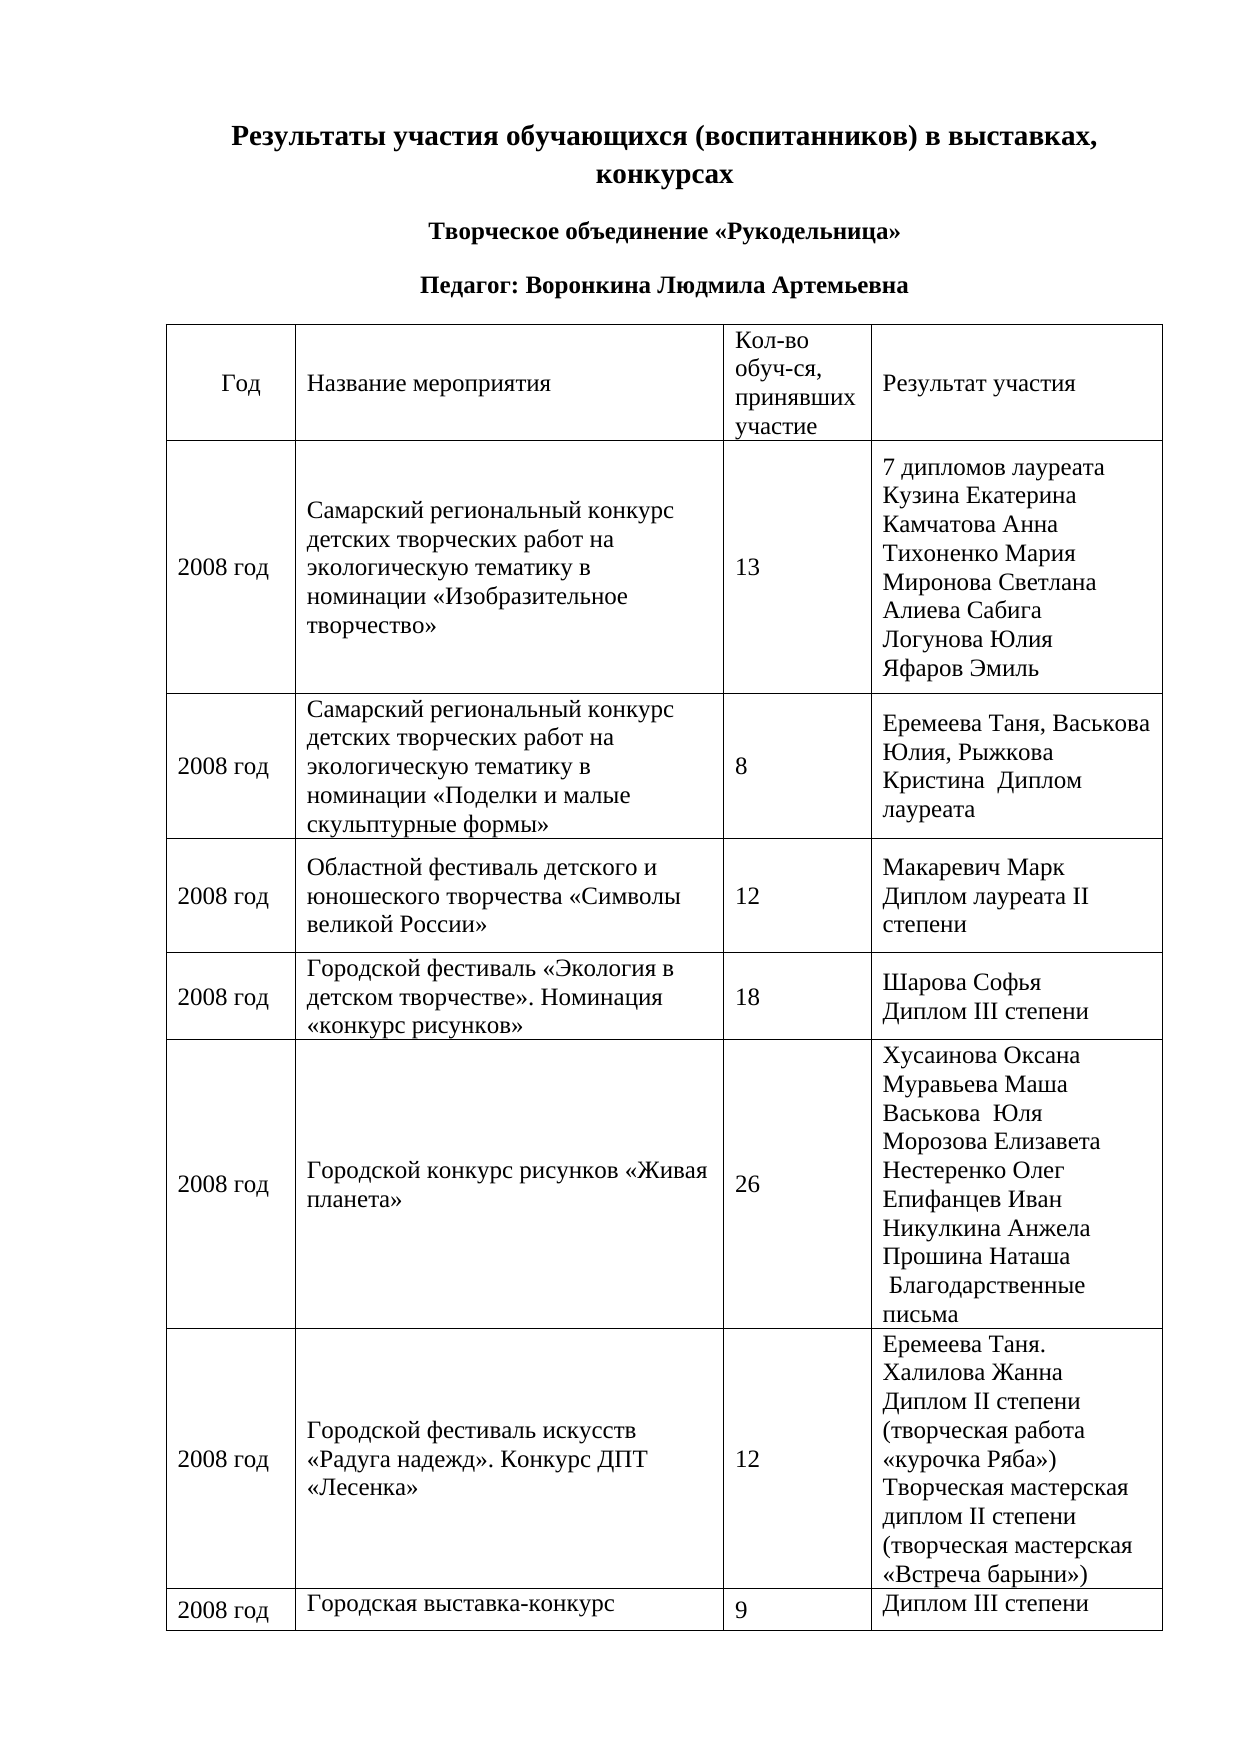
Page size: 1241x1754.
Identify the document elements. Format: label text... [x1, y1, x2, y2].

text Педагог: Воронкина Людмила Артемьевна [177, 270, 1152, 299]
table_cell Макаревич Марк Диплом лауреата II степени [872, 839, 1162, 952]
table_header Кол-во обуч-ся, принявших участие [724, 325, 871, 440]
table_cell 2008 год [167, 839, 295, 952]
text Творческое объединение «Рукодельница» [177, 216, 1152, 245]
table_cell 7 дипломов лауреата Кузина Екатерина Камчатова Анна Тихоненко Мария Миронова Светлана Алиева Сабига Логунова Юлия Яфаров Эмиль [872, 441, 1162, 693]
table_cell Городской фестиваль искусств «Радуга надежд». Конкурс ДПТ «Лесенка» [296, 1329, 723, 1587]
table_header Год [167, 325, 295, 440]
table_header Результат участия [872, 325, 1162, 440]
table_cell 2008 год [167, 1589, 295, 1630]
table_cell 12 [724, 1329, 871, 1587]
table_cell 2008 год [167, 1329, 295, 1587]
table_cell 8 [724, 694, 871, 837]
table_cell 13 [724, 441, 871, 693]
table_cell 2008 год [167, 1040, 295, 1328]
table_cell 2008 год [167, 441, 295, 693]
table_cell Самарский региональный конкурс детских творческих работ на экологическую тематику в номинации «Поделки и малые скульптурные формы» [296, 694, 723, 837]
table_cell 12 [724, 839, 871, 952]
table_cell Диплом III степени [872, 1589, 1162, 1630]
table_cell Городской фестиваль «Экология в детском творчестве». Номинация «конкурс рисунков» [296, 953, 723, 1039]
table_cell Областной фестиваль детского и юношеского творчества «Символы великой России» [296, 839, 723, 952]
table_cell Еремеева Таня, Васькова Юлия, Рыжкова Кристина Диплом лауреата [872, 694, 1162, 837]
table_cell Самарский региональный конкурс детских творческих работ на экологическую тематику в номинации «Изобразительное творчество» [296, 441, 723, 693]
table_cell 9 [724, 1589, 871, 1630]
text Результаты участия обучающихся (воспитанников) в выставках, конкурсах [177, 118, 1152, 190]
table_cell Еремеева Таня. Халилова Жанна Диплом II степени (творческая работа «курочка Ряба») Творческая мастерская диплом II степени (творческая мастерская «Встреча барыни») [872, 1329, 1162, 1587]
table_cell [296, 1589, 723, 1630]
table_cell Городской конкурс рисунков «Живая планета» [296, 1040, 723, 1328]
table_cell 26 [724, 1040, 871, 1328]
table_cell 18 [724, 953, 871, 1039]
table_cell Шарова Софья Диплом III степени [872, 953, 1162, 1039]
table_cell Хусаинова Оксана Муравьева Маша Васькова Юля Морозова Елизавета Нестеренко Олег Епифанцев Иван Никулкина Анжела Прошина Наташа Благодарственные письма [872, 1040, 1162, 1328]
table_header Название мероприятия [296, 325, 723, 440]
table_cell 2008 год [167, 953, 295, 1039]
table_cell 2008 год [167, 694, 295, 837]
